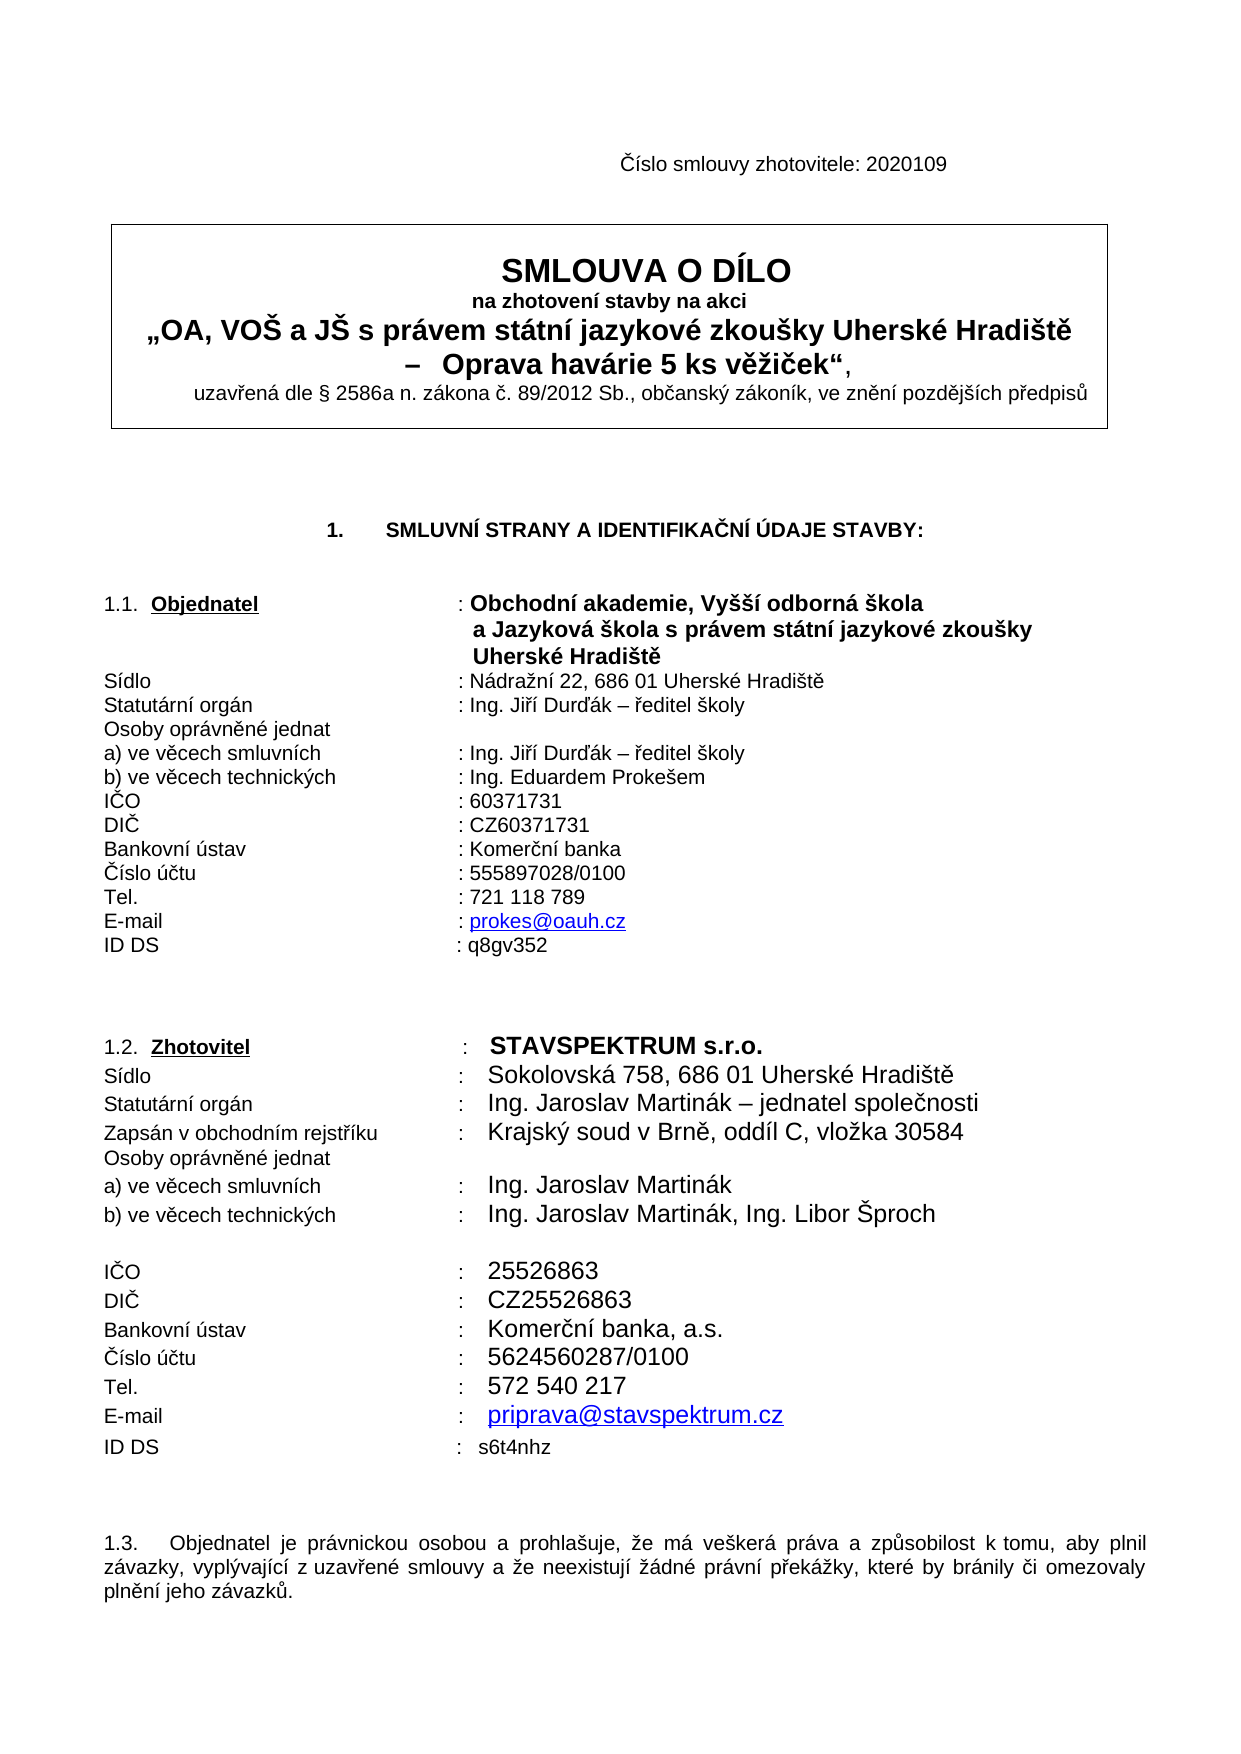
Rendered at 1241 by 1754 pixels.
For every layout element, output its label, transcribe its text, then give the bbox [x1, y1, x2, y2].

list SMLUVNÍ STRANY A Identifikační údaje stavby: [103, 518, 1147, 542]
text DIČ : CZ60371731 [103, 813, 1137, 837]
text DIČ : CZ25526863 [103, 1285, 1137, 1313]
text Číslo smlouvy zhotovitele: 2020109 [546, 151, 1137, 175]
text Tel. : 572 540 217 [103, 1371, 1137, 1400]
text ID DS : s6t4nhz [103, 1435, 1147, 1459]
text Sídlo : Nádražní 22, 686 01 Uherské Hradiště [103, 669, 1137, 693]
text IČO : 25526863 [103, 1256, 1137, 1285]
text Bankovní ústav : Komerční banka, a.s. [103, 1313, 1137, 1342]
text a Jazyková škola s právem státní jazykové zkoušky [103, 616, 1137, 643]
text a) ve věcech smluvních : Ing. Jiří Durďák – ředitel školy [103, 741, 1137, 765]
text Číslo účtu : 555897028/0100 [103, 861, 1137, 885]
text E-mail : priprava@stavspektrum.cz [103, 1400, 1137, 1428]
list Zhotovitel : STAVSPEKTRUM s.r.o. [103, 1031, 1137, 1059]
text 1.3. Objednatel je právnickou osobou a prohlašuje, že má veškerá práva a způsobilost k tomu, aby plnil závazky, vyplývající z uzavřené smlouvy a že neexistují žádné právní překážky, které by bránily či omezovaly plnění jeho závazků. [103, 1531, 1147, 1602]
text Bankovní ústav : Komerční banka [103, 837, 1137, 861]
text b) ve věcech technických : Ing. Jaroslav Martinák, Ing. Libor Šproch [103, 1198, 1137, 1227]
text IČO : 60371731 [103, 789, 1137, 813]
text E-mail : prokes@oauh.cz [103, 909, 1137, 933]
text b) ve věcech technických : Ing. Eduardem Prokešem [103, 765, 1137, 789]
text Tel. : 721 118 789 [103, 885, 1137, 909]
text Sídlo : Sokolovská 758, 686 01 Uherské Hradiště [103, 1059, 1137, 1088]
text a) ve věcech smluvních : Ing. Jaroslav Martinák [103, 1170, 1137, 1198]
text Statutární orgán : Ing. Jaroslav Martinák – jednatel společnosti [103, 1088, 1137, 1117]
text ID DS : q8gv352 [103, 933, 1137, 957]
table_header SMLOUVA O DÍLO na zhotovení stavby na akci „OA, VOŠ a JŠ s právem státní jazykové zkoušky Uherské Hradiště Oprava havárie 5 ks věžiček“, uzavřená dle § 2586a n. zákona č. 89/2012 Sb., občanský zákoník, ve znění pozdějších předpisů [112, 225, 1107, 428]
list Objednatel : Obchodní akademie, Vyšší odborná škola [103, 590, 1137, 616]
text Číslo účtu : 5624560287/0100 [103, 1342, 1137, 1371]
text Osoby oprávněné jednat [103, 1146, 1137, 1170]
text Uherské Hradiště [103, 643, 1137, 669]
text Osoby oprávněné jednat [103, 717, 1137, 741]
text Statutární orgán : Ing. Jiří Durďák – ředitel školy [103, 693, 1137, 717]
text Zapsán v obchodním rejstříku : Krajský soud v Brně, oddíl C, vložka 30584 [103, 1117, 1137, 1146]
